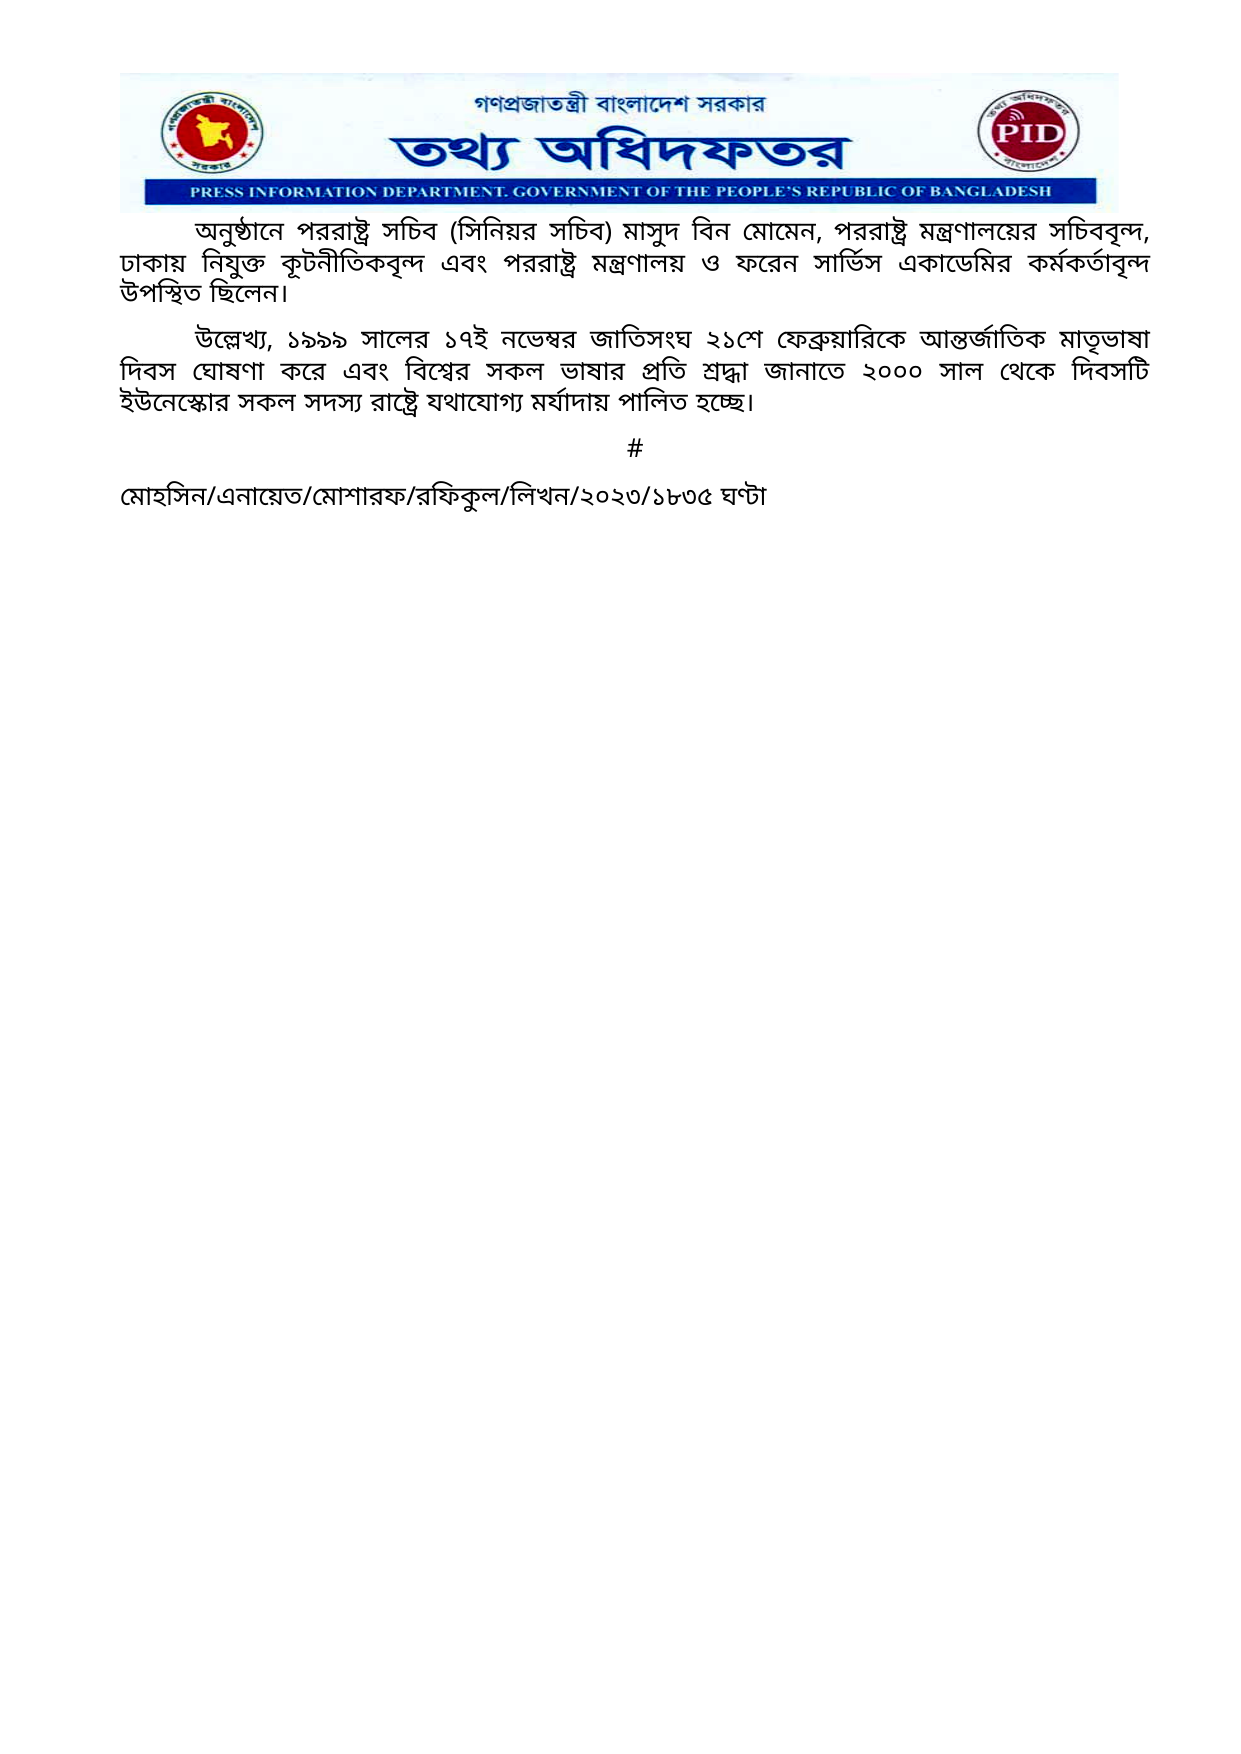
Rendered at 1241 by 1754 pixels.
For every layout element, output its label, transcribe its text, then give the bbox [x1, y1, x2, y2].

text মোহসিন/এনায়েত/মোশারফ/রফিকুল/লিখন/২০২৩/১৮৩৫ ঘণ্টা [120, 478, 570, 513]
text # [120, 429, 1150, 465]
text মোহসিন/এনায়েত/মোশারফ/রফিকুল/লিখন/২০২৩/১৮৩৫ ঘণ্টা [651, 478, 1150, 513]
text অনুষ্ঠানে পররাষ্ট্র সচিব (সিনিয়র সচিব) মাসুদ বিন মোমেন, পররাষ্ট্র মন্ত্রণালয়ের সচিববৃন্দ, ঢাকায় নিযুক্ত কূটনীতিকবৃন্দ এবং পররাষ্ট্র মন্ত্রণালয় ও ফরেন সার্ভিস একাডেমির কর্মকর্তাবৃন্দ উপস্থিত ছিলেন। [120, 212, 1150, 308]
text উল্লেখ্য, ১৯৯৯ সালের ১৭ই নভেম্বর জাতিসংঘ ২১শে ফেব্রুয়ারিকে আন্তর্জাতিক মাতৃভাষা দিবস ঘোষণা করে এবং বিশ্বের সকল ভাষার প্রতি শ্রদ্ধা জানাতে ২০০০ সাল থেকে দিবসটি ইউনেস্কোর সকল সদস্য রাষ্ট্রে যথাযোগ্য মর্যাদায় পালিত হচ্ছে। [120, 321, 1150, 417]
